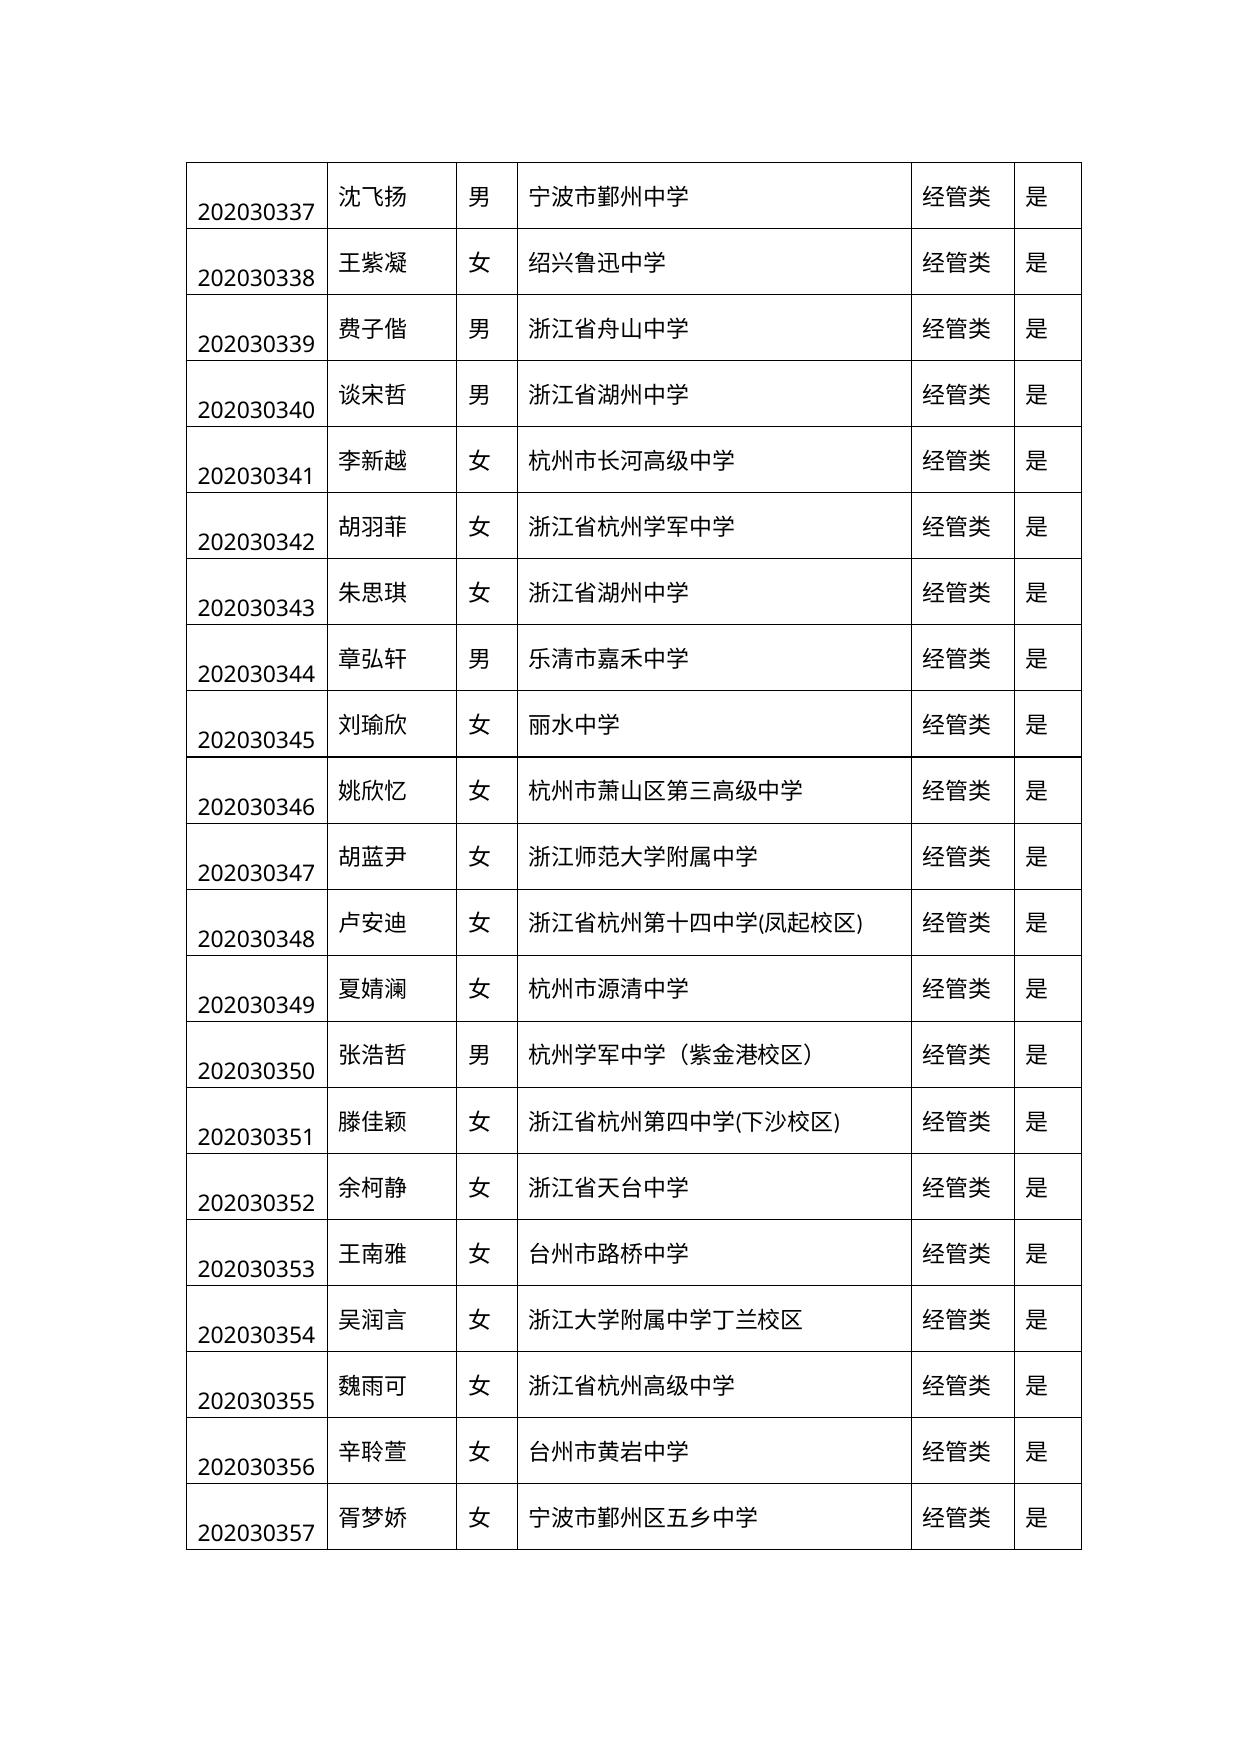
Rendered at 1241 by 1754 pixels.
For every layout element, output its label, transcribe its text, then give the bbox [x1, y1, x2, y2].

table_cell 女 [457, 1220, 517, 1285]
table_cell 女 [457, 758, 517, 822]
table_cell 202030353 [187, 1220, 327, 1285]
table_cell 女 [457, 559, 517, 624]
table_cell 乐清市嘉禾中学 [518, 625, 911, 690]
table_cell 朱思琪 [328, 559, 456, 624]
table_cell 女 [457, 1352, 517, 1417]
table_cell 杭州学军中学（紫金港校区） [518, 1022, 911, 1087]
table_cell 浙江师范大学附属中学 [518, 824, 911, 888]
table_cell 浙江省湖州中学 [518, 559, 911, 624]
table_cell 女 [457, 824, 517, 888]
table_cell 经管类 [912, 229, 1014, 294]
table_cell 丽水中学 [518, 691, 911, 756]
table_cell 浙江省舟山中学 [518, 295, 911, 360]
table_cell 202030337 [187, 163, 327, 228]
table_cell 浙江省杭州学军中学 [518, 493, 911, 558]
table_cell 是 [1015, 625, 1081, 690]
table_cell 是 [1015, 1418, 1081, 1483]
table_cell 经管类 [912, 493, 1014, 558]
table_cell 卢安迪 [328, 890, 456, 954]
table_cell 202030351 [187, 1088, 327, 1153]
table_cell 浙江省杭州第十四中学(凤起校区) [518, 890, 911, 954]
table_cell 经管类 [912, 691, 1014, 756]
table_cell 是 [1015, 1088, 1081, 1153]
table_cell 男 [457, 295, 517, 360]
table_cell 女 [457, 229, 517, 294]
table_cell 沈飞扬 [328, 163, 456, 228]
table_cell 202030340 [187, 361, 327, 426]
table_cell 王南雅 [328, 1220, 456, 1285]
table_cell 绍兴鲁迅中学 [518, 229, 911, 294]
table_cell 浙江大学附属中学丁兰校区 [518, 1286, 911, 1351]
table_cell 吴润言 [328, 1286, 456, 1351]
table_cell 女 [457, 1154, 517, 1219]
table_cell 经管类 [912, 1286, 1014, 1351]
table_cell 台州市路桥中学 [518, 1220, 911, 1285]
table_cell 王紫凝 [328, 229, 456, 294]
table_cell 经管类 [912, 625, 1014, 690]
table_cell 是 [1015, 163, 1081, 228]
table_cell 是 [1015, 493, 1081, 558]
table_cell 是 [1015, 1352, 1081, 1417]
table_cell 姚欣忆 [328, 758, 456, 822]
table_cell 余柯静 [328, 1154, 456, 1219]
table_cell 经管类 [912, 824, 1014, 888]
table_cell 谈宋哲 [328, 361, 456, 426]
table_cell 是 [1015, 758, 1081, 822]
table_cell 是 [1015, 427, 1081, 492]
table_cell 202030345 [187, 691, 327, 756]
table_cell 202030341 [187, 427, 327, 492]
table_cell 浙江省天台中学 [518, 1154, 911, 1219]
table_cell 宁波市鄞州区五乡中学 [518, 1484, 911, 1549]
table_cell 女 [457, 427, 517, 492]
table_cell 女 [457, 956, 517, 1021]
table_cell 女 [457, 691, 517, 756]
table_cell 是 [1015, 295, 1081, 360]
table_cell 章弘轩 [328, 625, 456, 690]
table_cell 经管类 [912, 1022, 1014, 1087]
table_cell 是 [1015, 1220, 1081, 1285]
table_cell 是 [1015, 559, 1081, 624]
table_cell 女 [457, 493, 517, 558]
table_cell 202030354 [187, 1286, 327, 1351]
table_cell 经管类 [912, 1484, 1014, 1549]
table_cell 经管类 [912, 1220, 1014, 1285]
table_cell 经管类 [912, 427, 1014, 492]
table_cell 刘瑜欣 [328, 691, 456, 756]
table_cell 经管类 [912, 758, 1014, 822]
table_cell 经管类 [912, 1418, 1014, 1483]
table_cell 胡蓝尹 [328, 824, 456, 888]
table_cell 是 [1015, 824, 1081, 888]
table_cell 经管类 [912, 163, 1014, 228]
table_cell 202030342 [187, 493, 327, 558]
table_cell 是 [1015, 890, 1081, 954]
table_cell 经管类 [912, 361, 1014, 426]
table_cell 经管类 [912, 1352, 1014, 1417]
table_cell 浙江省杭州高级中学 [518, 1352, 911, 1417]
table_cell 202030343 [187, 559, 327, 624]
table_cell 202030355 [187, 1352, 327, 1417]
table_cell 202030349 [187, 956, 327, 1021]
table_cell 女 [457, 1418, 517, 1483]
table_cell 是 [1015, 361, 1081, 426]
table_cell 杭州市源清中学 [518, 956, 911, 1021]
table_cell 李新越 [328, 427, 456, 492]
table_cell 202030346 [187, 758, 327, 822]
table_cell 是 [1015, 956, 1081, 1021]
table_cell 男 [457, 625, 517, 690]
table_cell 是 [1015, 1022, 1081, 1087]
table_cell 是 [1015, 1484, 1081, 1549]
table_cell 202030350 [187, 1022, 327, 1087]
table_cell 杭州市长河高级中学 [518, 427, 911, 492]
table_cell 夏婧澜 [328, 956, 456, 1021]
table_cell 台州市黄岩中学 [518, 1418, 911, 1483]
table_cell 202030348 [187, 890, 327, 954]
table_cell 202030338 [187, 229, 327, 294]
table_cell 是 [1015, 691, 1081, 756]
table_cell 202030347 [187, 824, 327, 888]
table_cell 经管类 [912, 890, 1014, 954]
table_cell 经管类 [912, 1154, 1014, 1219]
table_cell 202030357 [187, 1484, 327, 1549]
table_cell 魏雨可 [328, 1352, 456, 1417]
table_cell 202030356 [187, 1418, 327, 1483]
table_cell 男 [457, 361, 517, 426]
table_cell 男 [457, 1022, 517, 1087]
table_cell 胥梦娇 [328, 1484, 456, 1549]
table_cell 杭州市萧山区第三高级中学 [518, 758, 911, 822]
table_cell 宁波市鄞州中学 [518, 163, 911, 228]
table_cell 202030352 [187, 1154, 327, 1219]
table_cell 女 [457, 1484, 517, 1549]
table_cell 是 [1015, 229, 1081, 294]
table_cell 经管类 [912, 956, 1014, 1021]
table_cell 胡羽菲 [328, 493, 456, 558]
table_cell 女 [457, 1286, 517, 1351]
table_cell 浙江省湖州中学 [518, 361, 911, 426]
table_cell 辛聆萱 [328, 1418, 456, 1483]
table_cell 女 [457, 1088, 517, 1153]
table_cell 经管类 [912, 295, 1014, 360]
table_cell 张浩哲 [328, 1022, 456, 1087]
table_cell 202030344 [187, 625, 327, 690]
table_cell 是 [1015, 1154, 1081, 1219]
table_cell 经管类 [912, 559, 1014, 624]
table_cell 经管类 [912, 1088, 1014, 1153]
table_cell 费子偕 [328, 295, 456, 360]
table_cell 202030339 [187, 295, 327, 360]
table_cell 女 [457, 890, 517, 954]
table_cell 滕佳颖 [328, 1088, 456, 1153]
table_cell 浙江省杭州第四中学(下沙校区) [518, 1088, 911, 1153]
table_cell 是 [1015, 1286, 1081, 1351]
table_cell 男 [457, 163, 517, 228]
